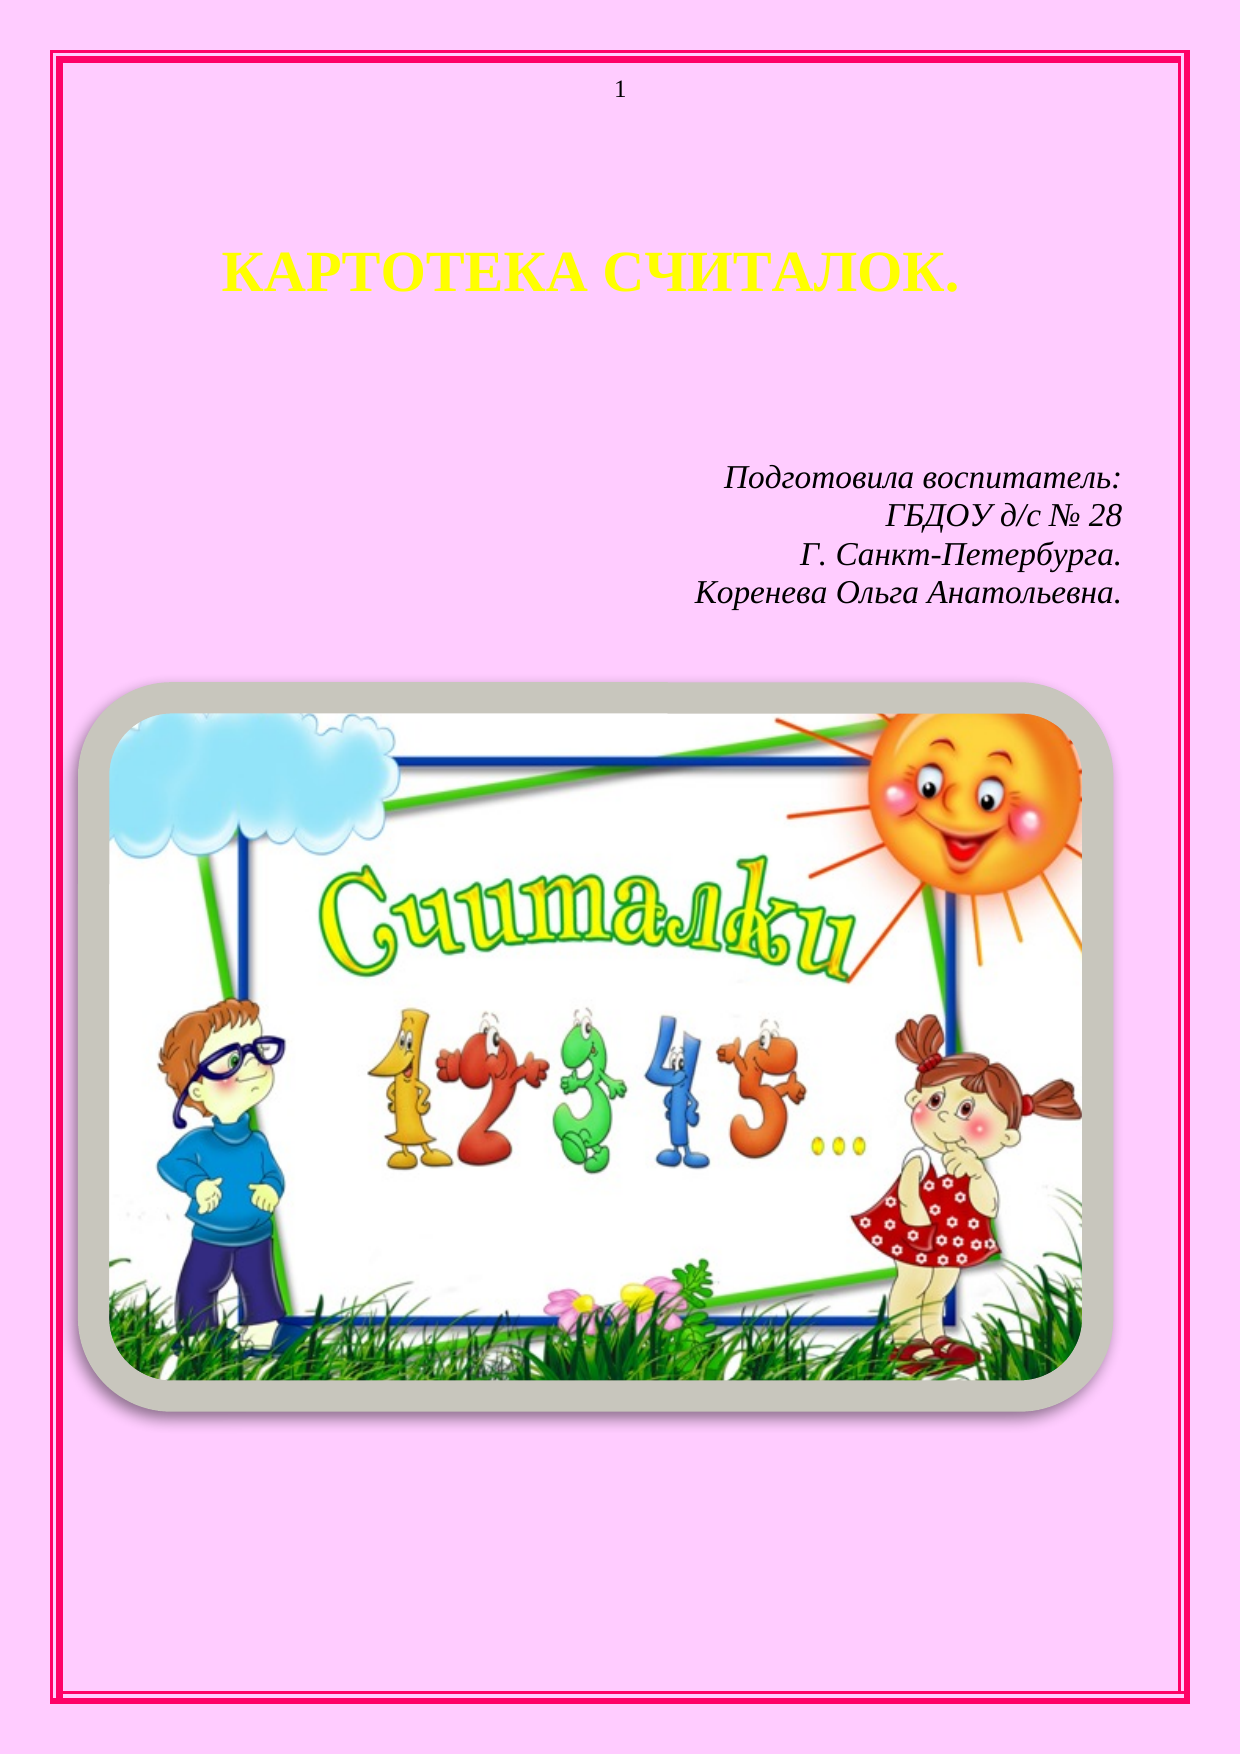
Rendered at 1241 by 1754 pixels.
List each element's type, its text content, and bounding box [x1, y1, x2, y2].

text Г. Санкт-Петербурга. [63, 534, 1122, 572]
picture [110, 714, 1082, 1380]
text КАРТОТЕКА СЧИТАЛОК. [63, 237, 1122, 304]
text Коренева Ольга Анатольевна. [63, 572, 1122, 611]
text Подготовила воспитатель: [63, 457, 1122, 496]
text ГБДОУ д/с № 28 [63, 496, 1122, 534]
